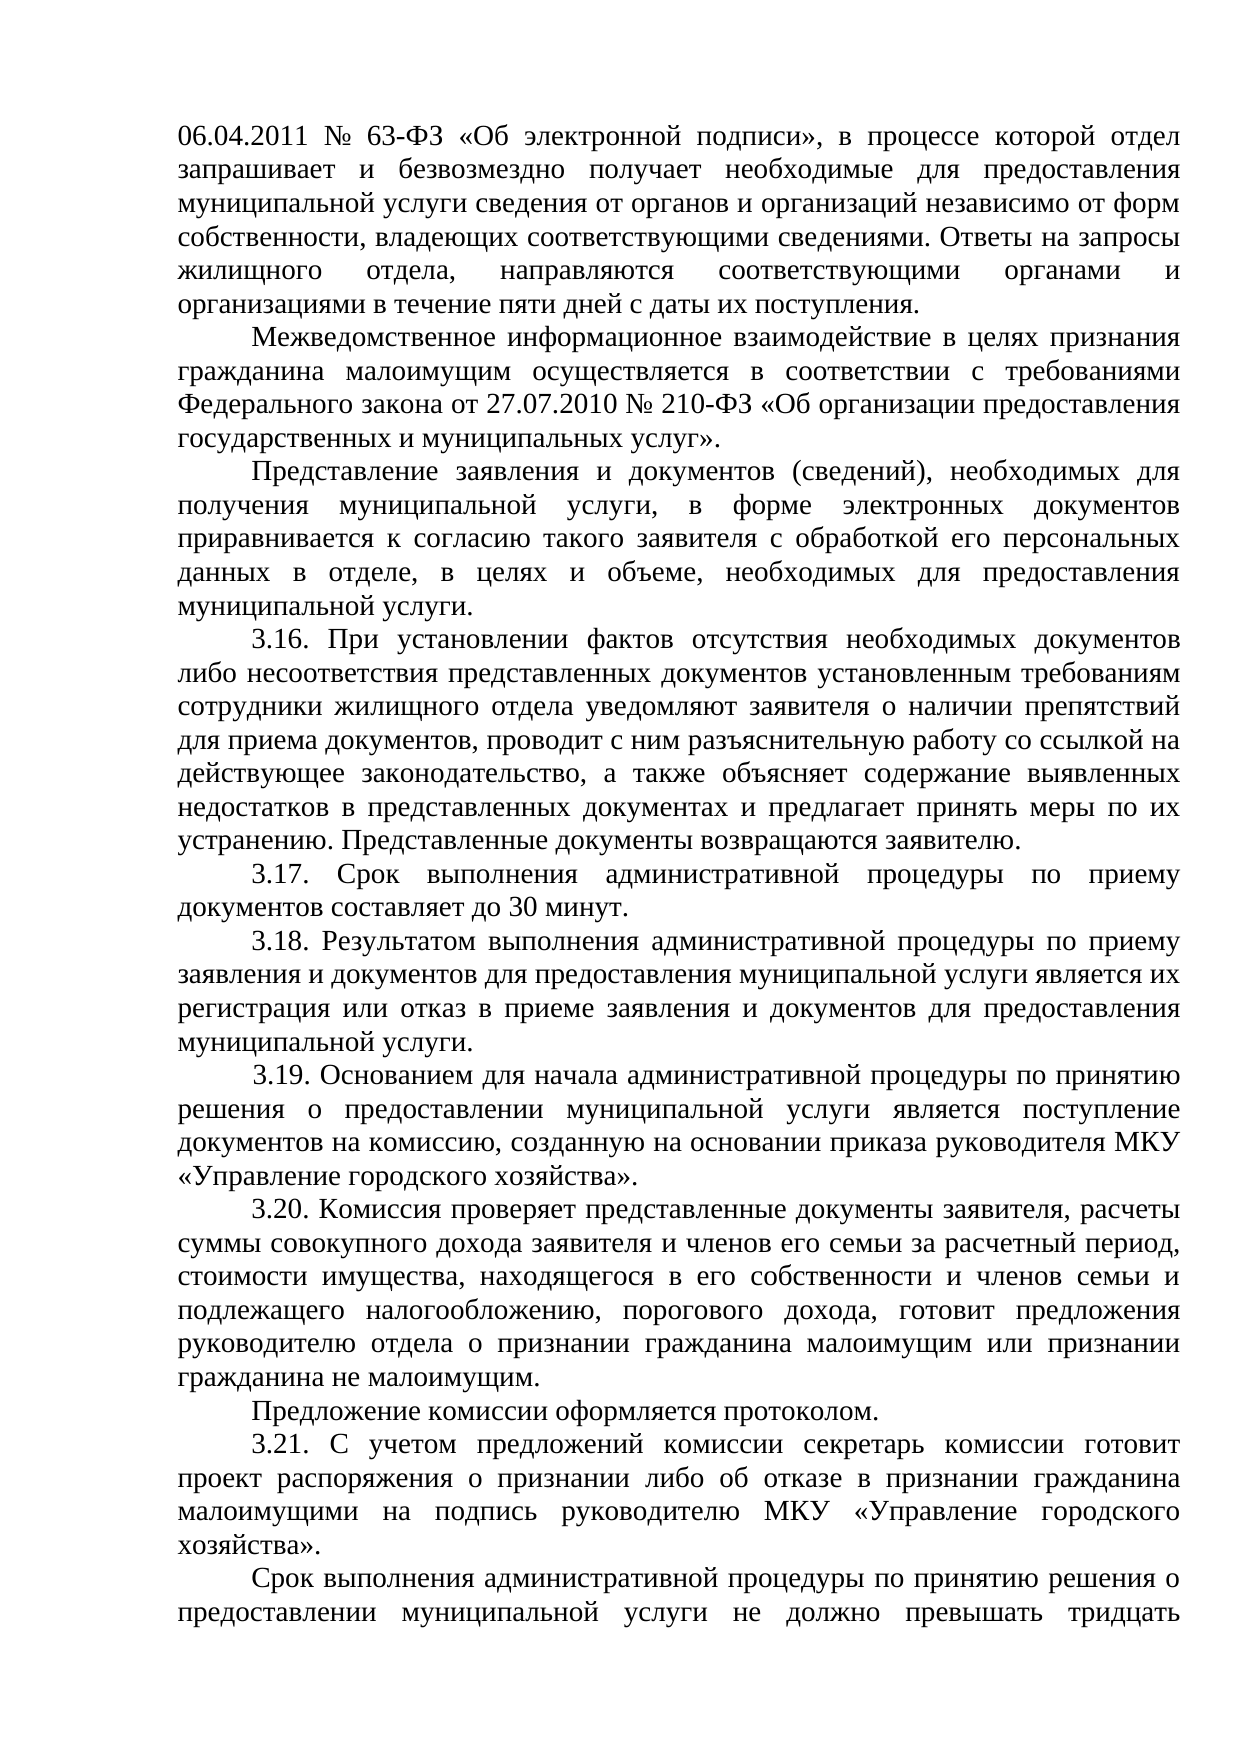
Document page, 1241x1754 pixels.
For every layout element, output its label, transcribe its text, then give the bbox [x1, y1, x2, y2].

text 3.20. Комиссия проверяет представленные документы заявителя, расчеты суммы совокупного дохода заявителя и членов его семьи за расчетный период, стоимости имущества, находящегося в его собственности и членов семьи и подлежащего налогообложению, порогового дохода, готовит предложения руководителю отдела о признании гражданина малоимущим или признании гражданина не малоимущим. [177, 1191, 1181, 1393]
text 3.16. При установлении фактов отсутствия необходимых документов либо несоответствия представленных документов установленным требованиям сотрудники жилищного отдела уведомляют заявителя о наличии препятствий для приема документов, проводит с ним разъяснительную работу со ссылкой на действующее законодательство, а также объясняет содержание выявленных недостатков в представленных документах и предлагает принять меры по их устранению. Представленные документы возвращаются заявителю. [177, 621, 1181, 856]
text Представление заявления и документов (сведений), необходимых для получения муниципальной услуги, в форме электронных документов приравнивается к согласию такого заявителя с обработкой его персональных данных в отделе, в целях и объеме, необходимых для предоставления муниципальной услуги. [177, 453, 1181, 621]
text 3.19. Основанием для начала административной процедуры по принятию решения о предоставлении муниципальной услуги является поступление документов на комиссию, созданную на основании приказа руководителя МКУ «Управление городского хозяйства». [177, 1057, 1181, 1191]
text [177, 1560, 1181, 1627]
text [177, 118, 1181, 319]
text 3.17. Срок выполнения административной процедуры по приему документов составляет до 30 минут. [177, 856, 1181, 923]
text Предложение комиссии оформляется протоколом. [177, 1393, 1181, 1426]
text 3.18. Результатом выполнения административной процедуры по приему заявления и документов для предоставления муниципальной услуги является их регистрация или отказ в приеме заявления и документов для предоставления муниципальной услуги. [177, 923, 1181, 1057]
text Межведомственное информационное взаимодействие в целях признания гражданина малоимущим осуществляется в соответствии с требованиями Федерального закона от 27.07.2010 № 210-ФЗ «Об организации предоставления государственных и муниципальных услуг». [177, 319, 1181, 453]
text 3.21. С учетом предложений комиссии секретарь комиссии готовит проект распоряжения о признании либо об отказе в признании гражданина малоимущими на подпись руководителю МКУ «Управление городского хозяйства». [177, 1426, 1181, 1560]
